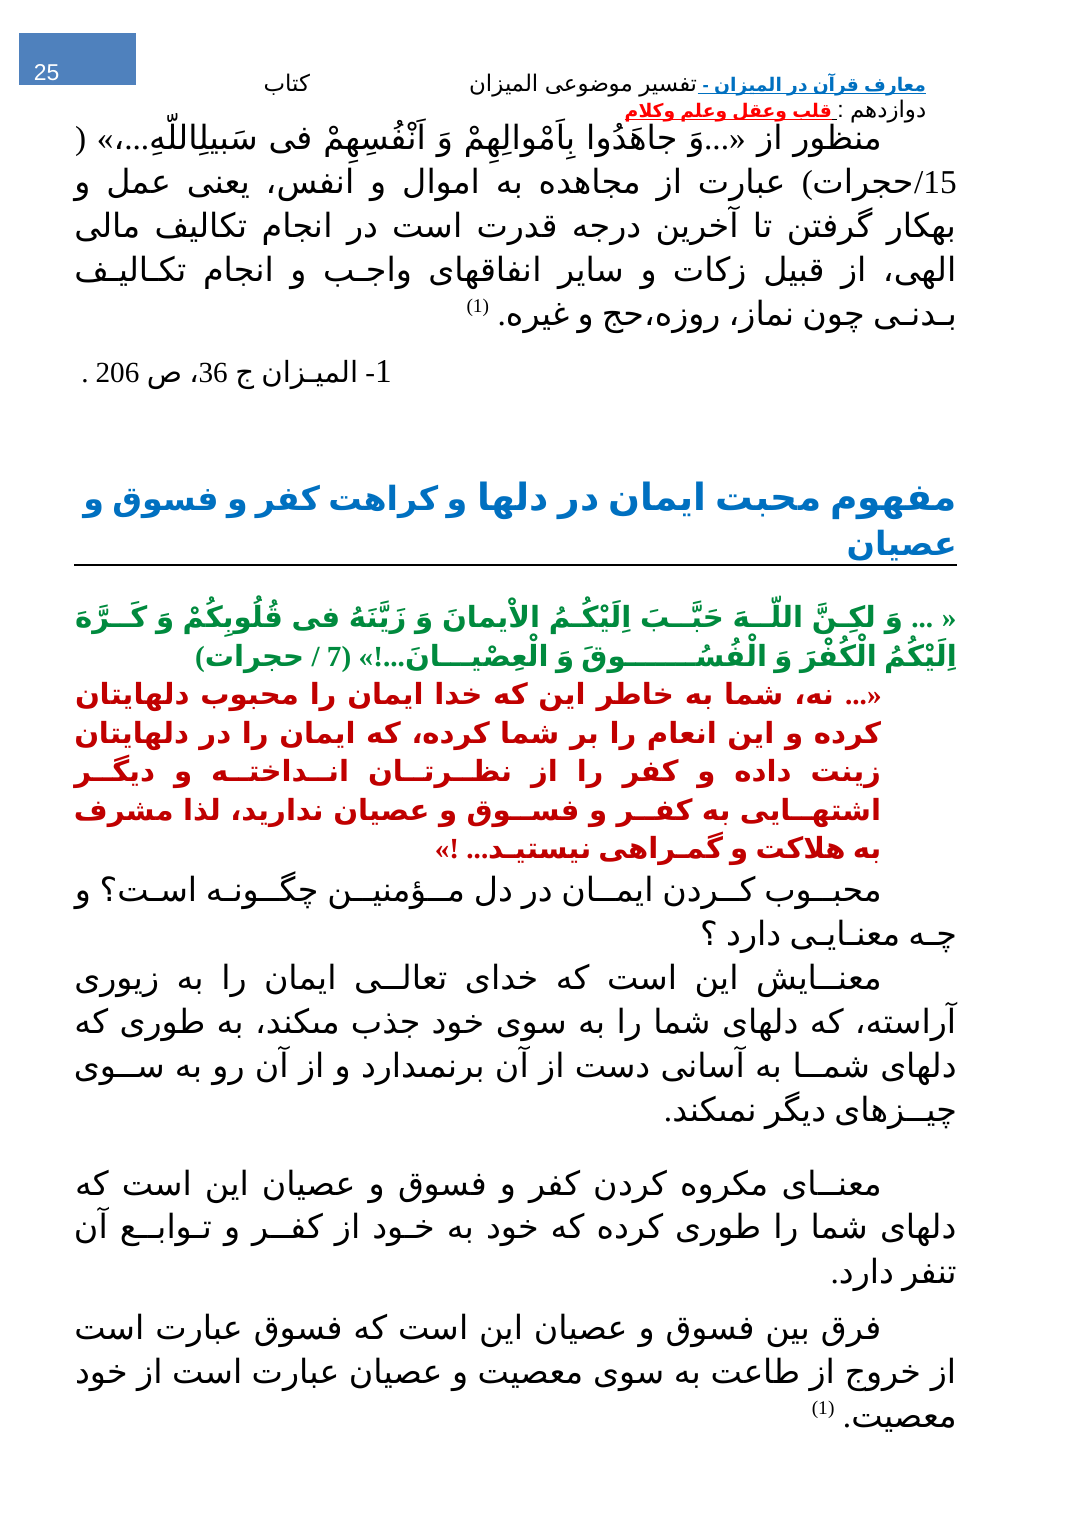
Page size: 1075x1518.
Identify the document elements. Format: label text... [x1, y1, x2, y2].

text « ... وَ لكِـنَّ اللّــهَ حَبَّــبَ اِلَيْكُـمُ الاْيمانَ وَ زَيَّنَهُ فى قُلُوبِكُمْ وَ كَــرَّهَ اِلَيْكُمُ الْكُفْرَ وَ الْفُسُـــــــوقَ وَ الْعِصْيـــانَ...!» (7 / حجرات) [74, 600, 957, 672]
text «... نه، شما به خاطر اين كه خدا ايمان را محبوب دل‏هايتان كرده و اين انعام را بر شما كرده، كه ايمان را در دل‏هايتان زينت داده و كفر را از نظــرتــان انــداختــه و ديگــر اشتهــايى به كفــر و فســوق و عصيان نداريد، لذا مشرف به هلاكت و گمـراهى نيستيـد... !» [74, 677, 882, 865]
text فرق بين فسوق و عصيان اين است كه فسوق عبارت است از خروج از طاعت به سوى معصيت و عصيان عبارت است از خود معصيت. (1) [74, 1308, 957, 1435]
text 1- الميـزان ج 36، ص 206 . [74, 351, 957, 389]
subtitle مفهوم محبت ايمان در دل‏ها و كراهت كفر و فسوق و عصيان [74, 475, 957, 564]
text منظور از «...وَ جاهَدُوا بِاَمْوالِهِمْ وَ اَنْفُسِهِمْ فى سَبيلِ‏اللّهِ...،» (15/حجرات) عبارت از مجاهده به اموال و انفس، يعنى عمل و به‏كار گرفتن تا آخرين درجه قدرت است در انجام تكاليف مالى الهى، از قبيل زكات و ساير انفاق‏هاى واجـب و انجام تكـاليـف بـدنـى چون نماز، روزه،حج و غيره. (1) [74, 118, 957, 333]
text محبــوب كــردن ايمــان در دل مــؤمنيــن چگــونـه اسـت؟ و چـه معنـايـى دارد ؟ [74, 870, 957, 953]
text معنــاى مكروه كردن كفر و فسوق و عصيان اين است كه دل‏هاى شما را طورى كرده كه خود به خـود از كفــر و تـوابــع آن تنفر دارد. [74, 1164, 957, 1290]
text معنــايش اين است كه خداى تعالــى ايمان را به زيورى آراسته، كه دل‏هاى شما را به سوى خود جذب مى‏كند، به طورى كه دل‏هاى شمــا به آسانى دست از آن برنمى‏دارد و از آن رو به ســوى چيــزهاى ديگر نمى‏كند. [74, 958, 957, 1129]
